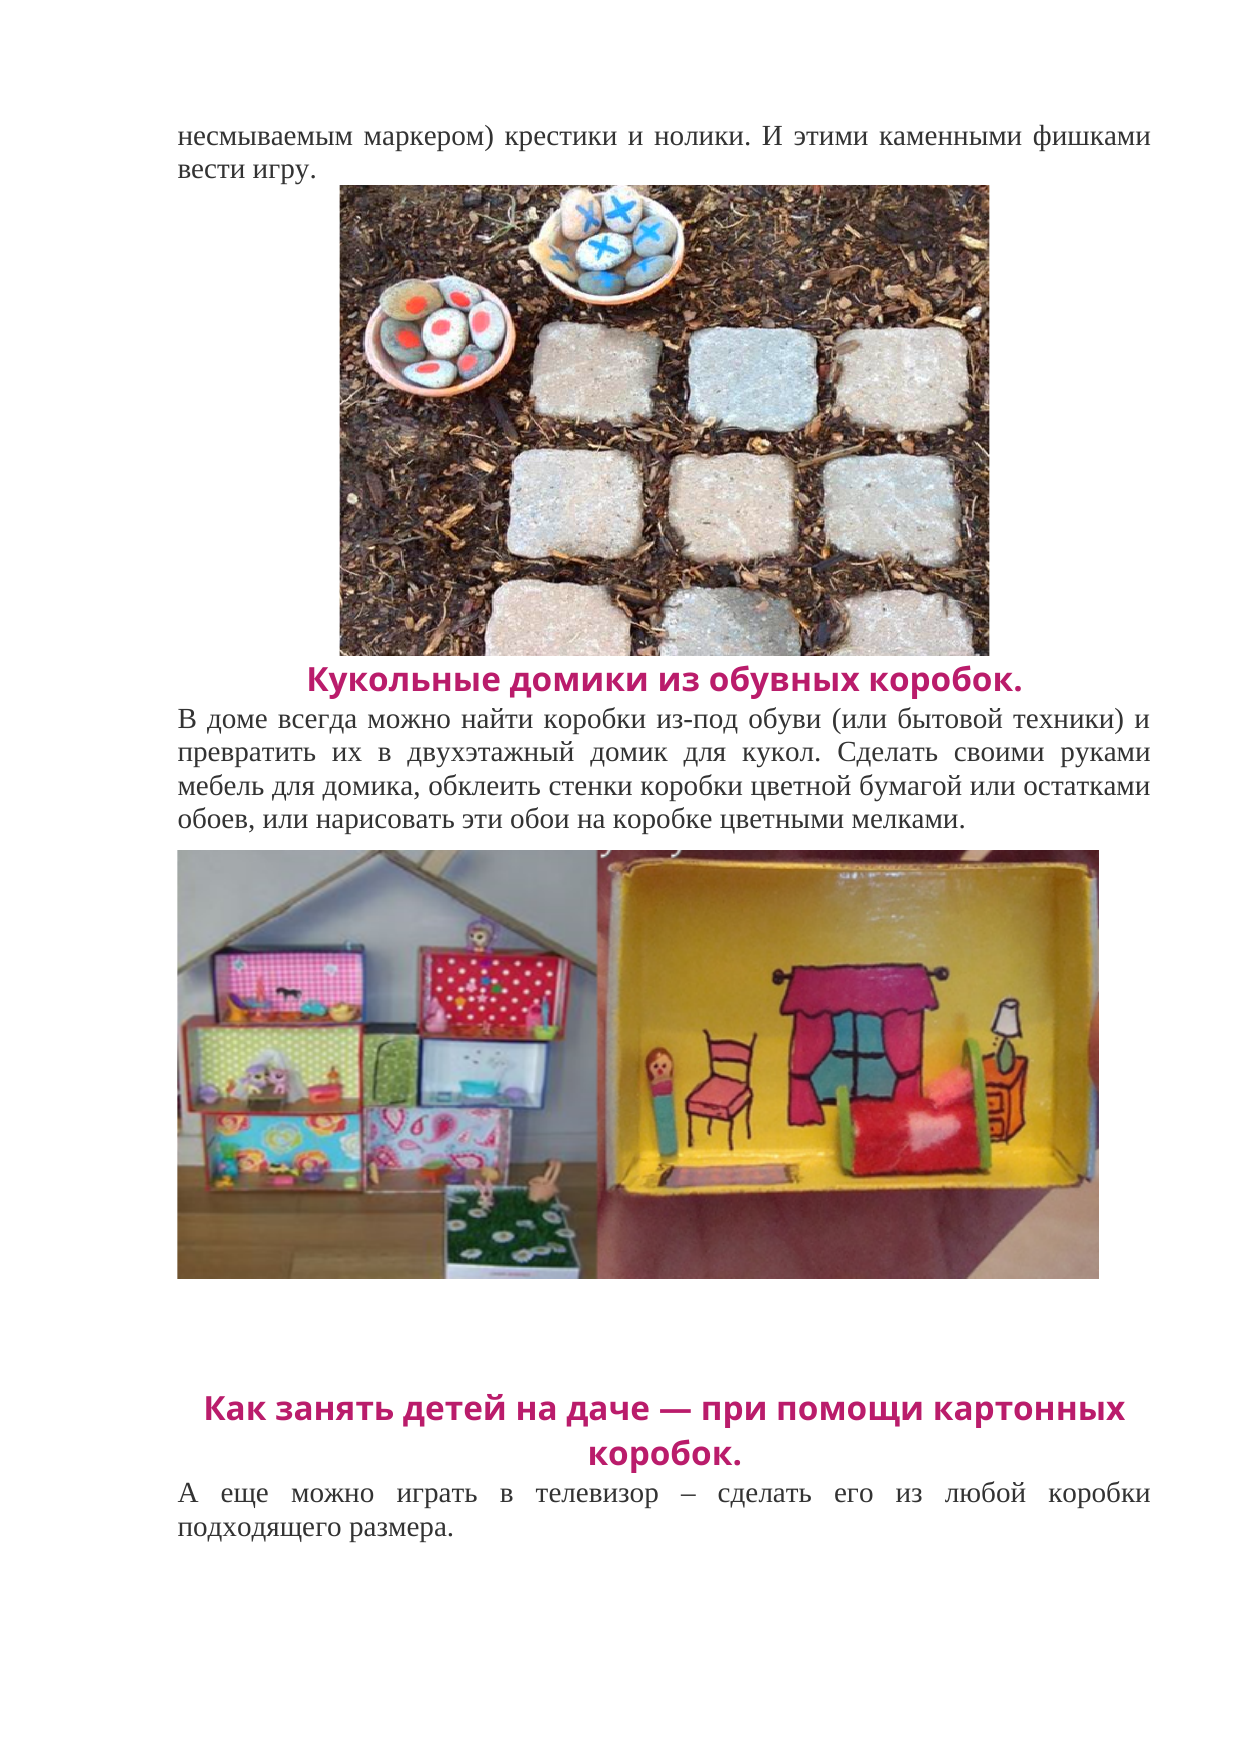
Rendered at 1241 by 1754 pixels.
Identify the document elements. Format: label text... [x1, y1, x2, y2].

picture [177, 850, 1099, 1279]
text Как занять детей на даче — при помощи картонных коробок. [177, 1384, 1152, 1475]
text В доме всегда можно найти коробки из-под обуви (или бытовой техники) и превратить их в двухэтажный домик для кукол. Сделать своими руками мебель для домика, обклеить стенки коробки цветной бумагой или остатками обоев, или нарисовать эти обои на коробке цветными мелками. [177, 701, 1152, 835]
picture [339, 185, 990, 656]
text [177, 118, 1152, 185]
text А еще можно играть в телевизор – сделать его из любой коробки подходящего размера. [177, 1475, 1152, 1542]
text Кукольные домики из обувных коробок. [177, 656, 1152, 701]
